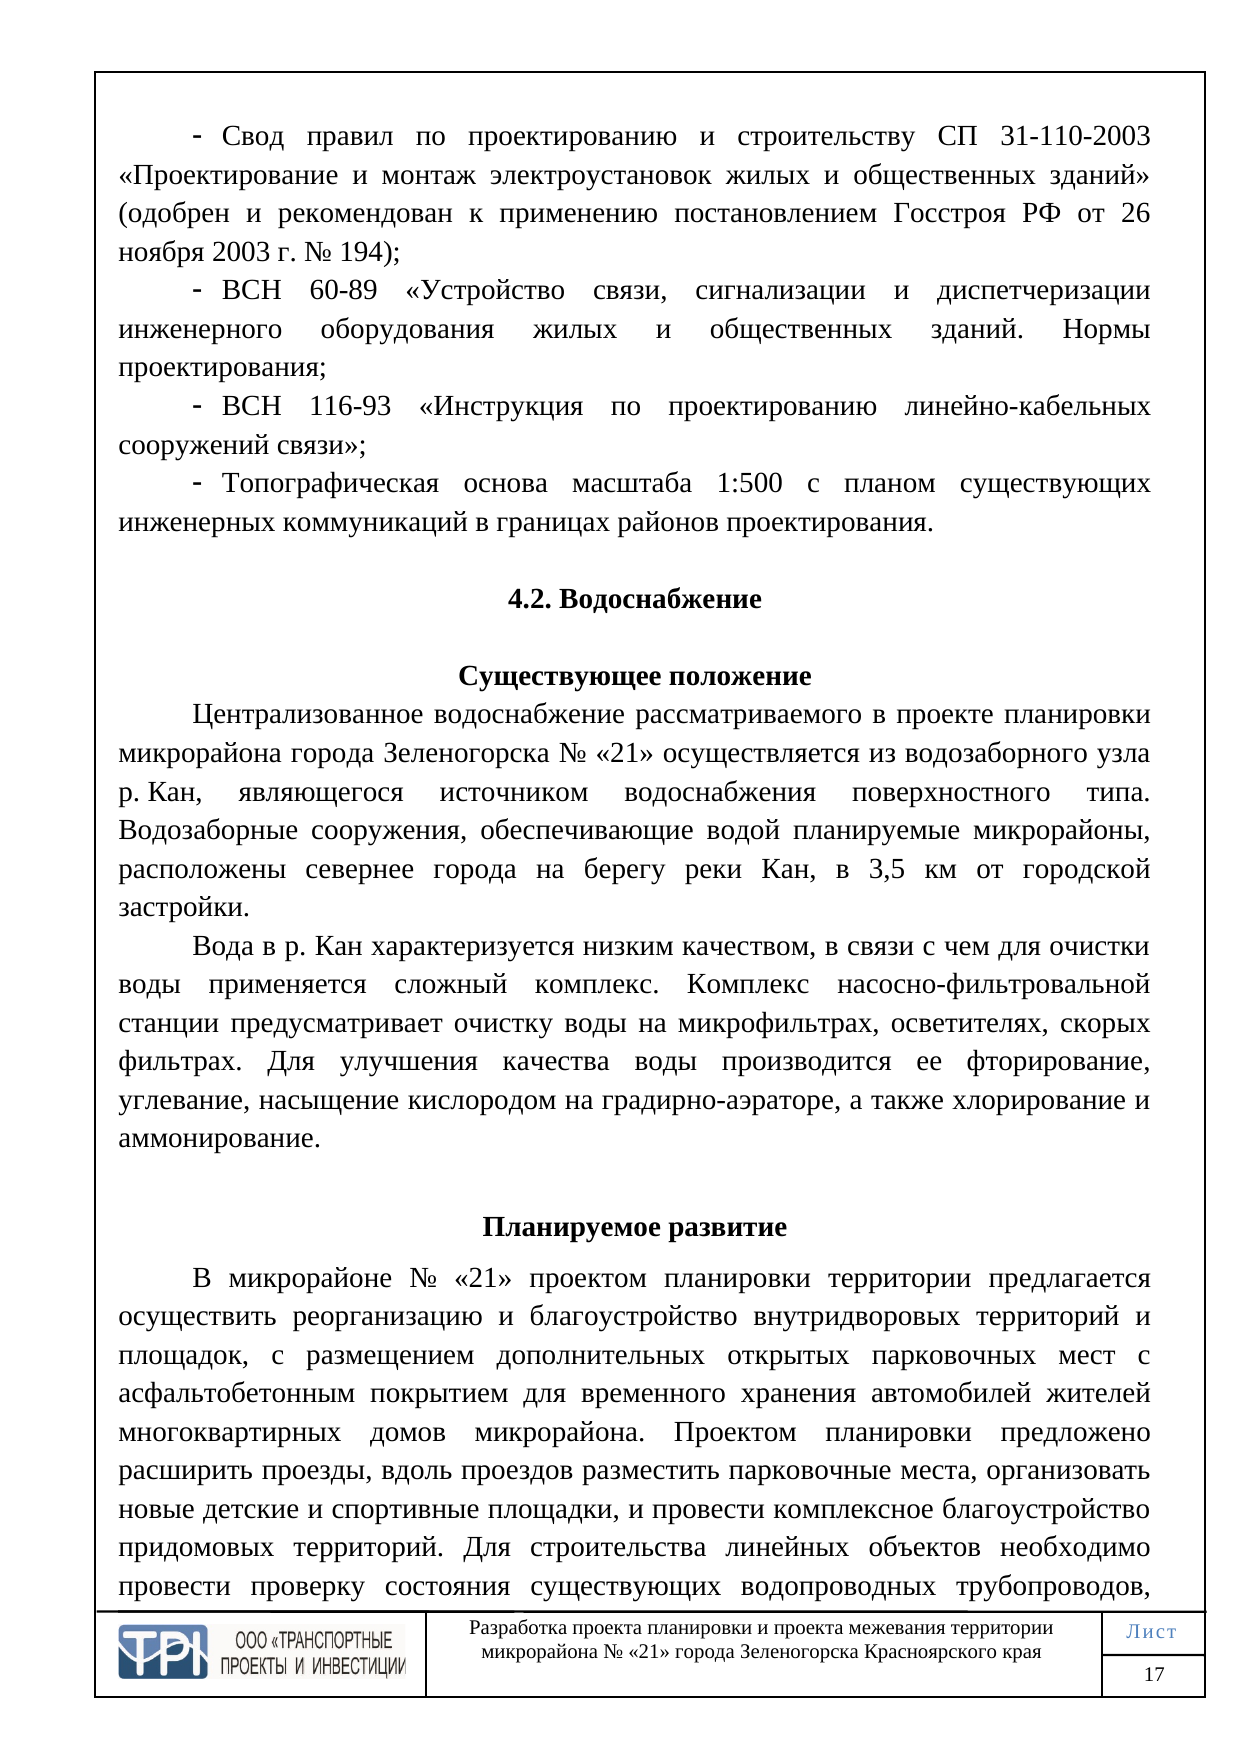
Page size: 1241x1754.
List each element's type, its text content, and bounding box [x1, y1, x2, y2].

list Водоснабжение [118, 581, 1152, 614]
text Централизованное водоснабжение рассматриваемого в проекте планировки микрорайона города Зеленогорска № «21» осуществляется из водозаборного узла р. Кан, являющегося источником водоснабжения поверхностного типа. Водозаборные сооружения, обеспечивающие водой планируемые микрорайоны, расположены севернее города на берегу реки Кан, в 3,5 км от городской застройки. [118, 697, 1152, 923]
text Существующее положение [118, 658, 1152, 692]
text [118, 1260, 1152, 1602]
list Свод правил по проектированию и строительству СП 31-110-2003 «Проектирование и монтаж электроустановок жилых и общественных зданий» (одобрен и рекомендован к применению постановлением Госстроя РФ от 26 ноября 2003 г. № 194); [118, 118, 1152, 267]
text Вода в р. Кан характеризуется низким качеством, в связи с чем для очистки воды применяется сложный комплекс. Комплекс насосно-фильтровальной станции предусматривает очистку воды на микрофильтрах, осветителях, скорых фильтрах. Для улучшения качества воды производится ее фторирование, углевание, насыщение кислородом на градирно-аэраторе, а также хлорирование и аммонирование. [118, 928, 1152, 1154]
picture [118, 1624, 406, 1679]
list Топографическая основа масштаба 1:500 с планом существующих инженерных коммуникаций в границах районов проектирования. [118, 465, 1152, 537]
list ВСН 60-89 «Устройство связи, сигнализации и диспетчеризации инженерного оборудования жилых и общественных зданий. Нормы проектирования; [118, 272, 1152, 383]
list ВСН 116-93 «Инструкция по проектированию линейно-кабельных сооружений связи»; [118, 388, 1152, 460]
text Планируемое развитие [118, 1209, 1152, 1243]
